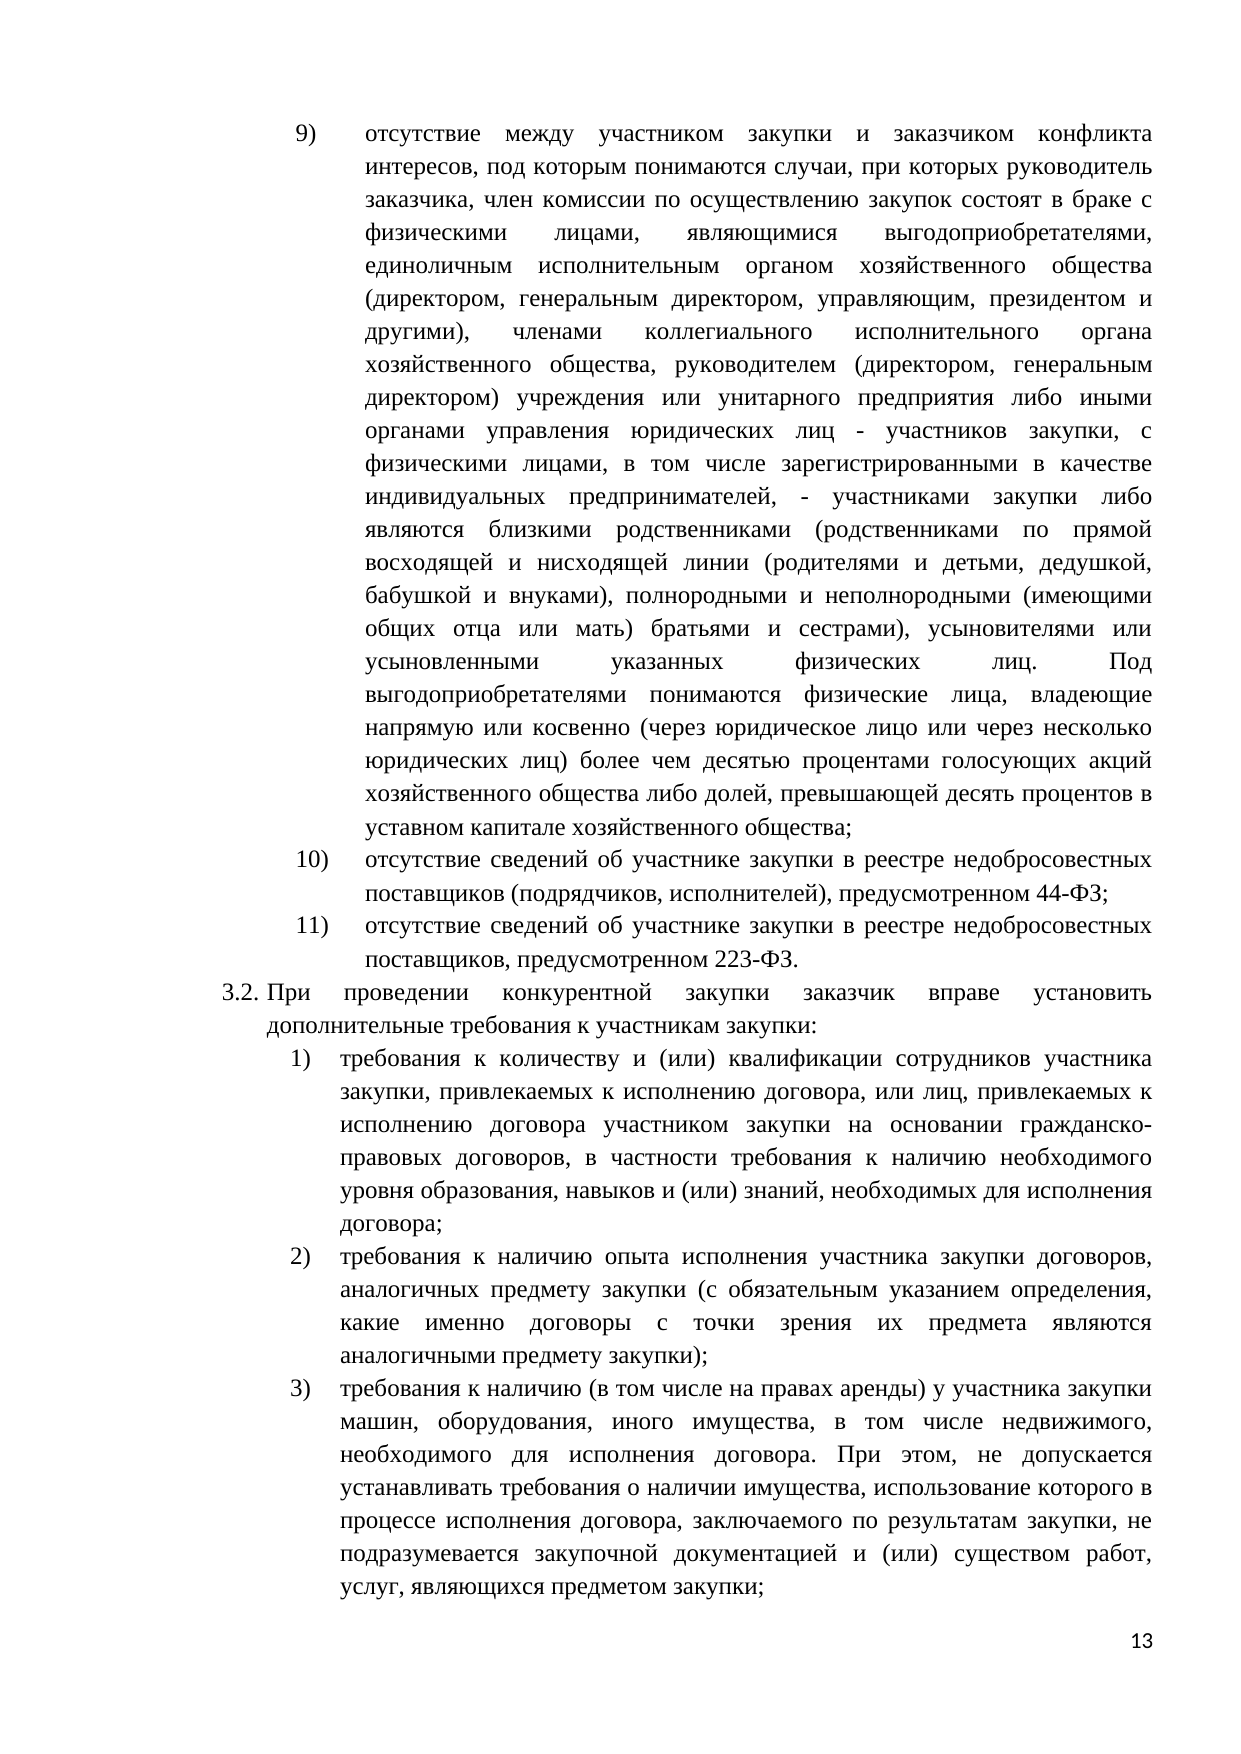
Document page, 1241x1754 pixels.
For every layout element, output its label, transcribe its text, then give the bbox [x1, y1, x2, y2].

text требования к наличию опыта исполнения участника закупки договоров, аналогичных предмету закупки (с обязательным указанием определения, какие именно договоры с точки зрения их предмета являются аналогичными предмету закупки); [290, 1241, 1153, 1369]
text требования к наличию (в том числе на правах аренды) у участника закупки машин, оборудования, иного имущества, в том числе недвижимого, необходимого для исполнения договора. При этом, не допускается устанавливать требования о наличии имущества, использование которого в процессе исполнения договора, заключаемого по результатам закупки, не подразумевается закупочной документацией и (или) существом работ, услуг, являющихся предметом закупки; [290, 1373, 1153, 1600]
list отсутствие сведений об участнике закупки в реестре недобросовестных поставщиков (подрядчиков, исполнителей), предусмотренном 44-ФЗ; [295, 844, 1153, 906]
list отсутствие между участником закупки и заказчиком конфликта интересов, под которым понимаются случаи, при которых руководитель заказчика, член комиссии по осуществлению закупок состоят в браке с физическими лицами, являющимися выгодоприобретателями, единоличным исполнительным органом хозяйственного общества (директором, генеральным директором, управляющим, президентом и другими), членами коллегиального исполнительного органа хозяйственного общества, руководителем (директором, генеральным директором) учреждения или унитарного предприятия либо иными органами управления юридических лиц - участников закупки, с физическими лицами, в том числе зарегистрированными в качестве индивидуальных предпринимателей, - участниками закупки либо являются близкими родственниками (родственниками по прямой восходящей и нисходящей линии (родителями и детьми, дедушкой, бабушкой и внуками), полнородными и неполнородными (имеющими общих отца или мать) братьями и сестрами), усыновителями или усыновленными указанных физических лиц. Под выгодоприобретателями понимаются физические лица, владеющие напрямую или косвенно (через юридическое лицо или через несколько юридических лиц) более чем десятью процентами голосующих акций хозяйственного общества либо долей, превышающей десять процентов в уставном капитале хозяйственного общества; [295, 118, 1153, 840]
text При проведении конкурентной закупки заказчик вправе установить дополнительные требования к участникам закупки: [222, 977, 1153, 1038]
list требования к количеству и (или) квалификации сотрудников участника закупки, привлекаемых к исполнению договора, или лиц, привлекаемых к исполнению договора участником закупки на основании гражданско-правовых договоров, в частности требования к наличию необходимого уровня образования, навыков и (или) знаний, необходимых для исполнения договора; [290, 1043, 1153, 1237]
list отсутствие сведений об участнике закупки в реестре недобросовестных поставщиков, предусмотренном 223-ФЗ. [295, 911, 1153, 972]
